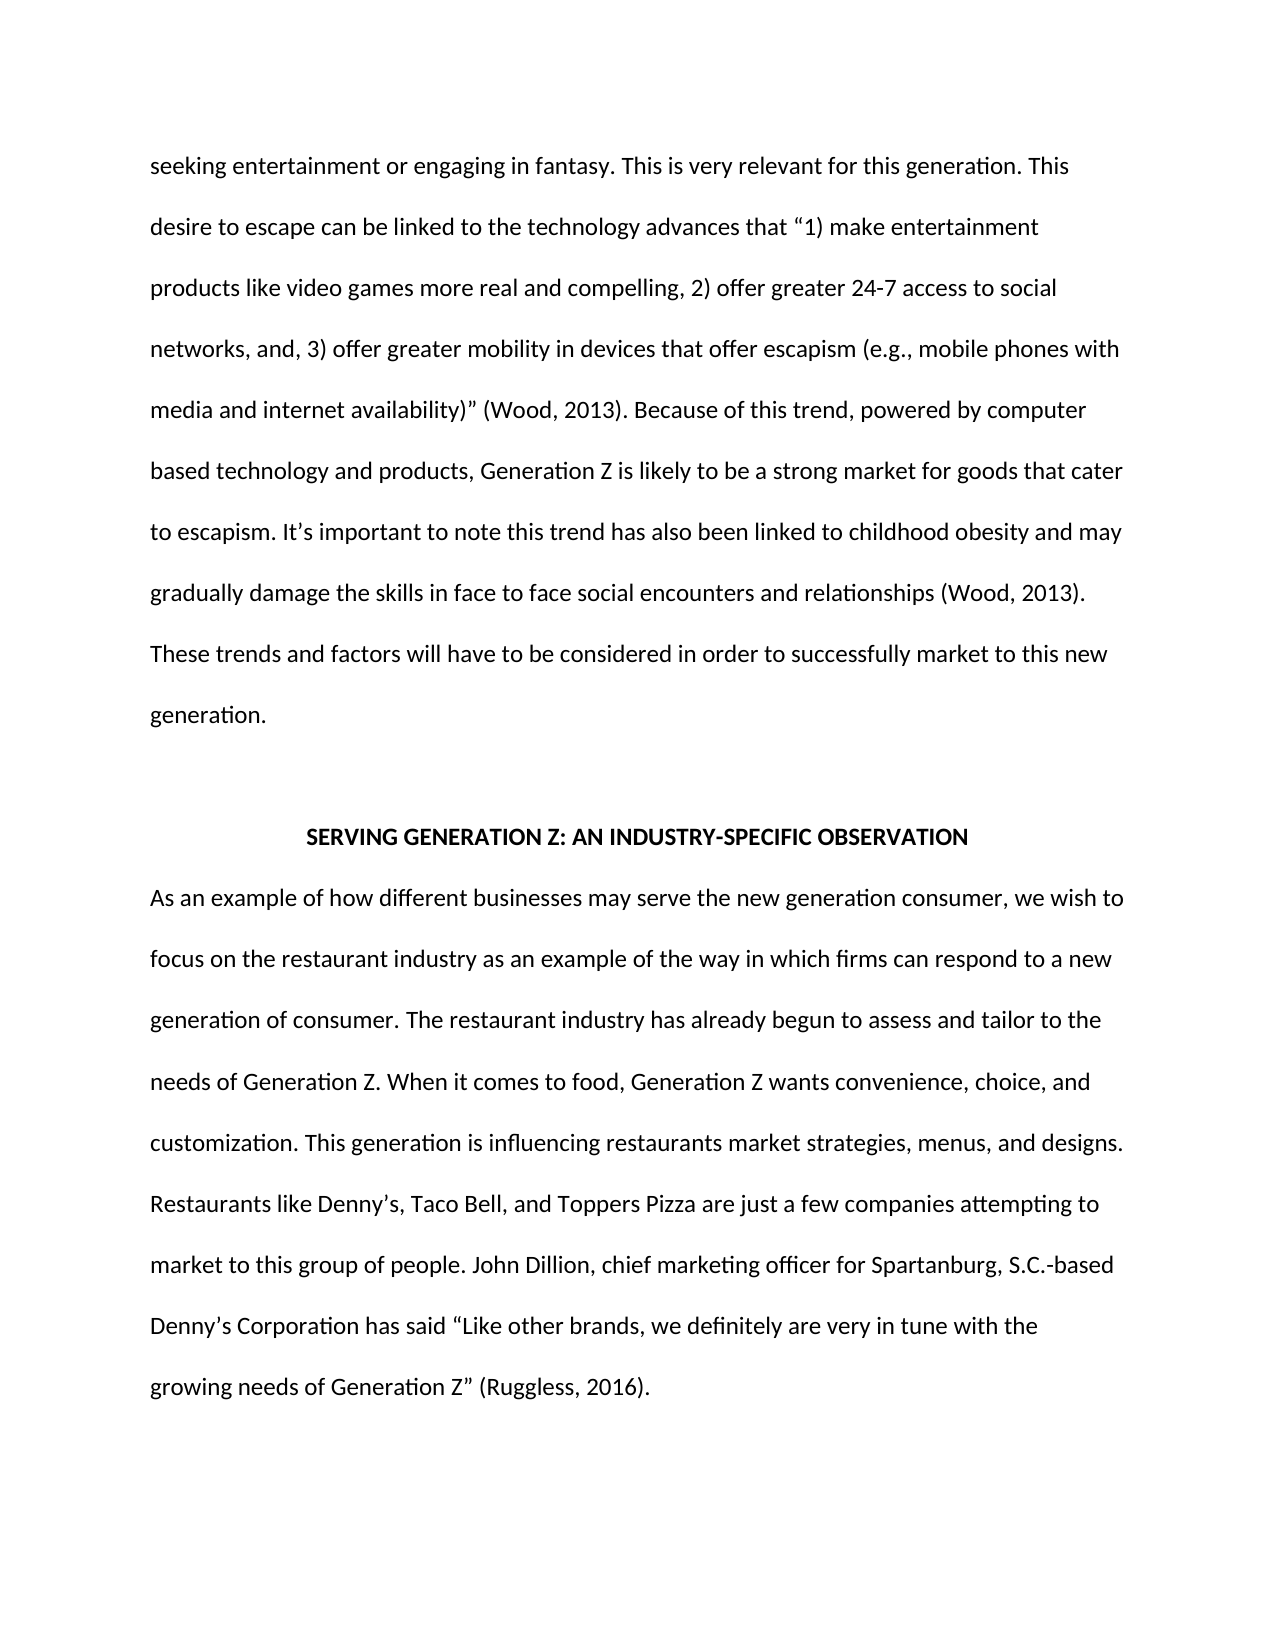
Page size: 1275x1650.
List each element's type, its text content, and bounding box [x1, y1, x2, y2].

text SERVING GENERATION Z: AN INDUSTRY-SPECIFIC OBSERVATION [150, 821, 1125, 852]
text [150, 150, 1125, 730]
text As an example of how different businesses may serve the new generation consumer, we wish to focus on the restaurant industry as an example of the way in which firms can respond to a new generation of consumer. The restaurant industry has already begun to assess and tailor to the needs of Generation Z. When it comes to food, Generation Z wants convenience, choice, and customization. This generation is influencing restaurants market strategies, menus, and designs. Restaurants like Denny’s, Taco Bell, and Toppers Pizza are just a few companies attempting to market to this group of people. John Dillion, chief marketing officer for Spartanburg, S.C.-based Denny’s Corporation has said “Like other brands, we definitely are very in tune with the growing needs of Generation Z” (Ruggless, 2016). [150, 882, 1125, 1127]
text As an example of how different businesses may serve the new generation consumer, we wish to focus on the restaurant industry as an example of the way in which firms can respond to a new generation of consumer. The restaurant industry has already begun to assess and tailor to the needs of Generation Z. When it comes to food, Generation Z wants convenience, choice, and customization. This generation is influencing restaurants market strategies, menus, and designs. Restaurants like Denny’s, Taco Bell, and Toppers Pizza are just a few companies attempting to market to this group of people. John Dillion, chief marketing officer for Spartanburg, S.C.-based Denny’s Corporation has said “Like other brands, we definitely are very in tune with the growing needs of Generation Z” (Ruggless, 2016). [150, 1157, 1125, 1401]
